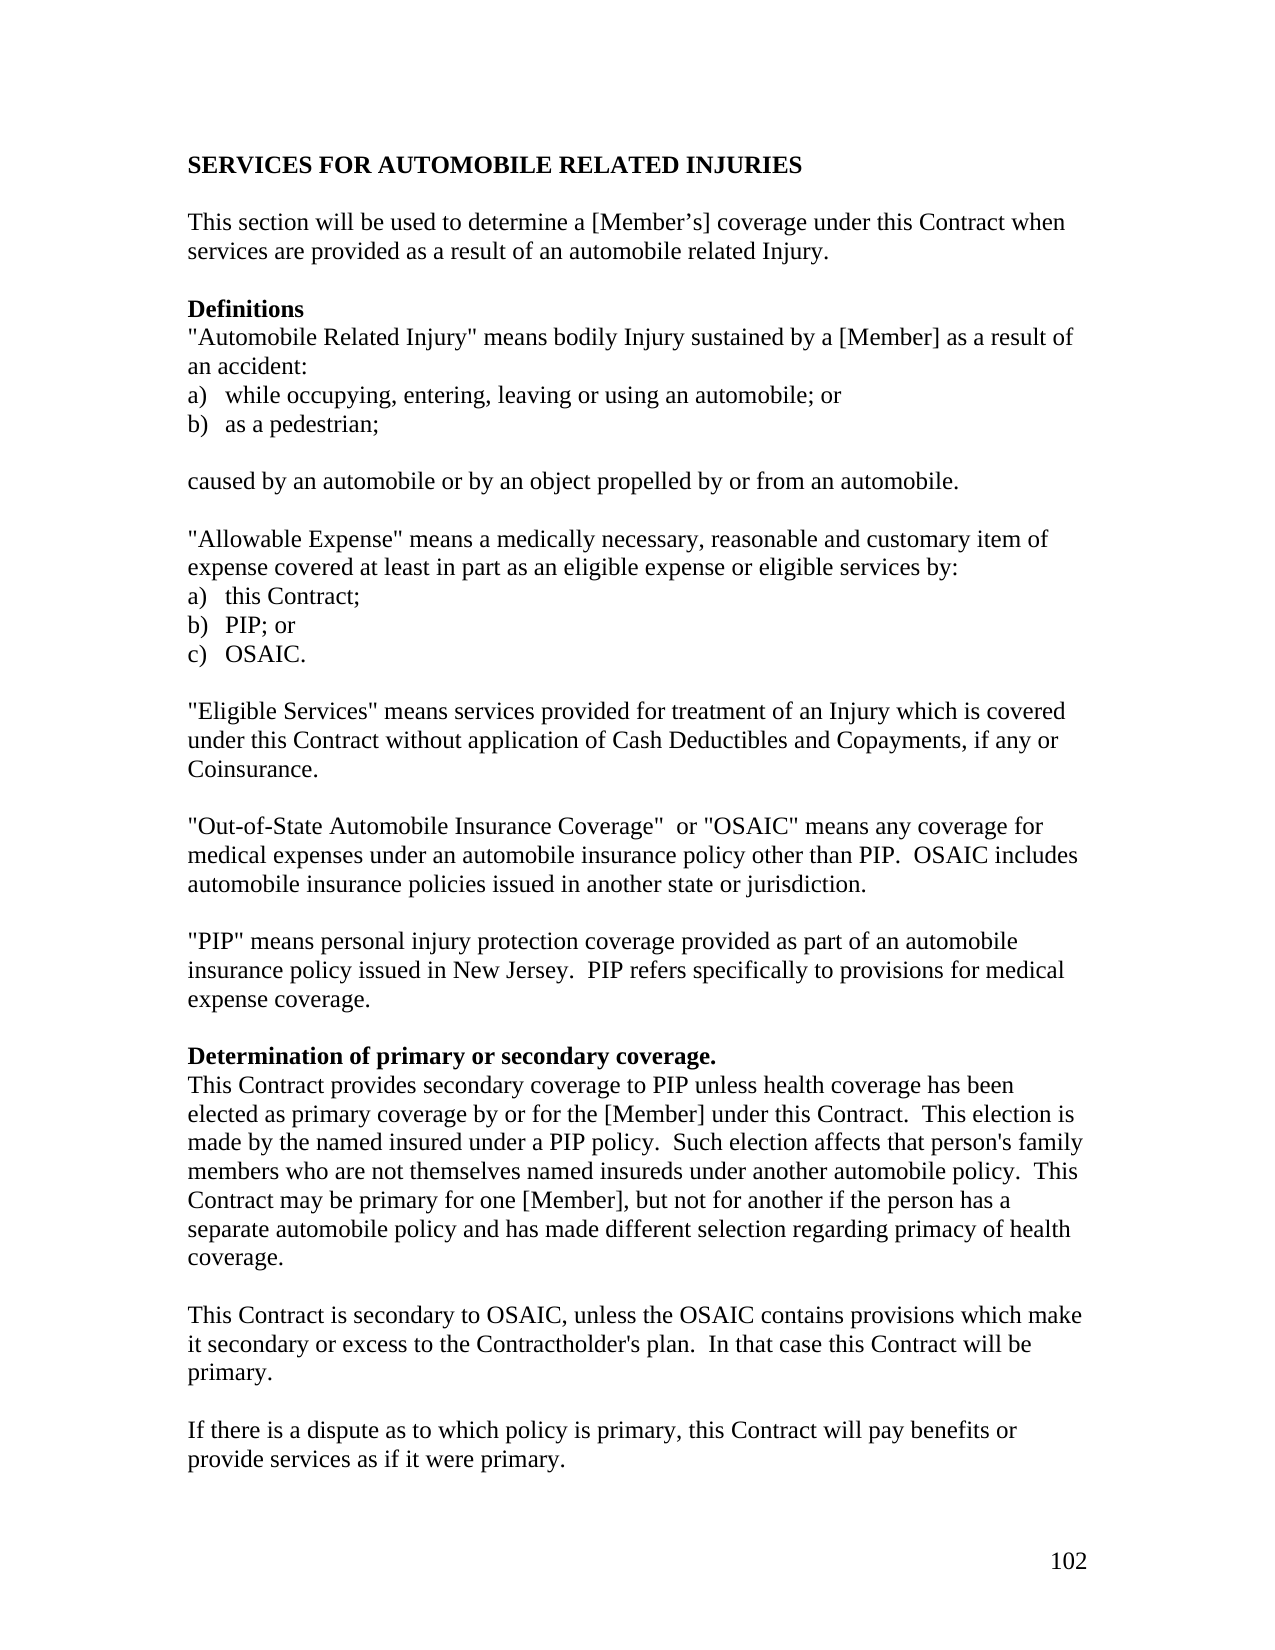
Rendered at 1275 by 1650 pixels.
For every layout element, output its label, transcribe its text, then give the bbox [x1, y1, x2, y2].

list while occupying, entering, leaving or using an automobile; or [187, 380, 1087, 409]
text If there is a dispute as to which policy is primary, this Contract will pay benefits or provide services as if it were primary. [187, 1415, 1087, 1472]
text Determination of primary or secondary coverage. [187, 1041, 1087, 1070]
list as a pedestrian; [187, 409, 1087, 437]
text This section will be used to determine a [Member’s] coverage under this Contract when services are provided as a result of an automobile related Injury. [187, 207, 1087, 265]
text "Out-of-State Automobile Insurance Coverage" or "OSAIC" means any coverage for medical expenses under an automobile insurance policy other than PIP. OSAIC includes automobile insurance policies issued in another state or jurisdiction. [187, 811, 1087, 897]
text "Eligible Services" means services provided for treatment of an Injury which is covered under this Contract without application of Cash Deductibles and Copayments, if any or Coinsurance. [187, 696, 1087, 782]
text "Allowable Expense" means a medically necessary, reasonable and customary item of expense covered at least in part as an eligible expense or eligible services by: [187, 524, 1087, 581]
text Definitions [187, 294, 1087, 322]
text "PIP" means personal injury protection coverage provided as part of an automobile insurance policy issued in . PIP refers specifically to provisions for medical expense coverage. [187, 926, 1087, 1012]
text SERVICES FOR AUTOMOBILE RELATED INJURIES [187, 150, 1087, 179]
text caused by an automobile or by an object propelled by or from an automobile. [187, 466, 1087, 495]
list this Contract; [187, 581, 1087, 610]
text This Contract provides secondary coverage to PIP unless health coverage has been elected as primary coverage by or for the [Member] under this Contract. This election is made by the named insured under a PIP policy. Such election affects that person's family members who are not themselves named insureds under another automobile policy. This Contract may be primary for one [Member], but not for another if the person has a separate automobile policy and has made different selection regarding primacy of health coverage. [187, 1070, 1087, 1271]
text This Contract is secondary to OSAIC, unless the OSAIC contains provisions which make it secondary or excess to the Contractholder's plan. In that case this Contract will be primary. [187, 1300, 1087, 1386]
text "Automobile Related Injury" means bodily Injury sustained by a [Member] as a result of an accident: [187, 322, 1087, 380]
list OSAIC. [187, 639, 1087, 667]
list PIP; or [187, 610, 1087, 639]
